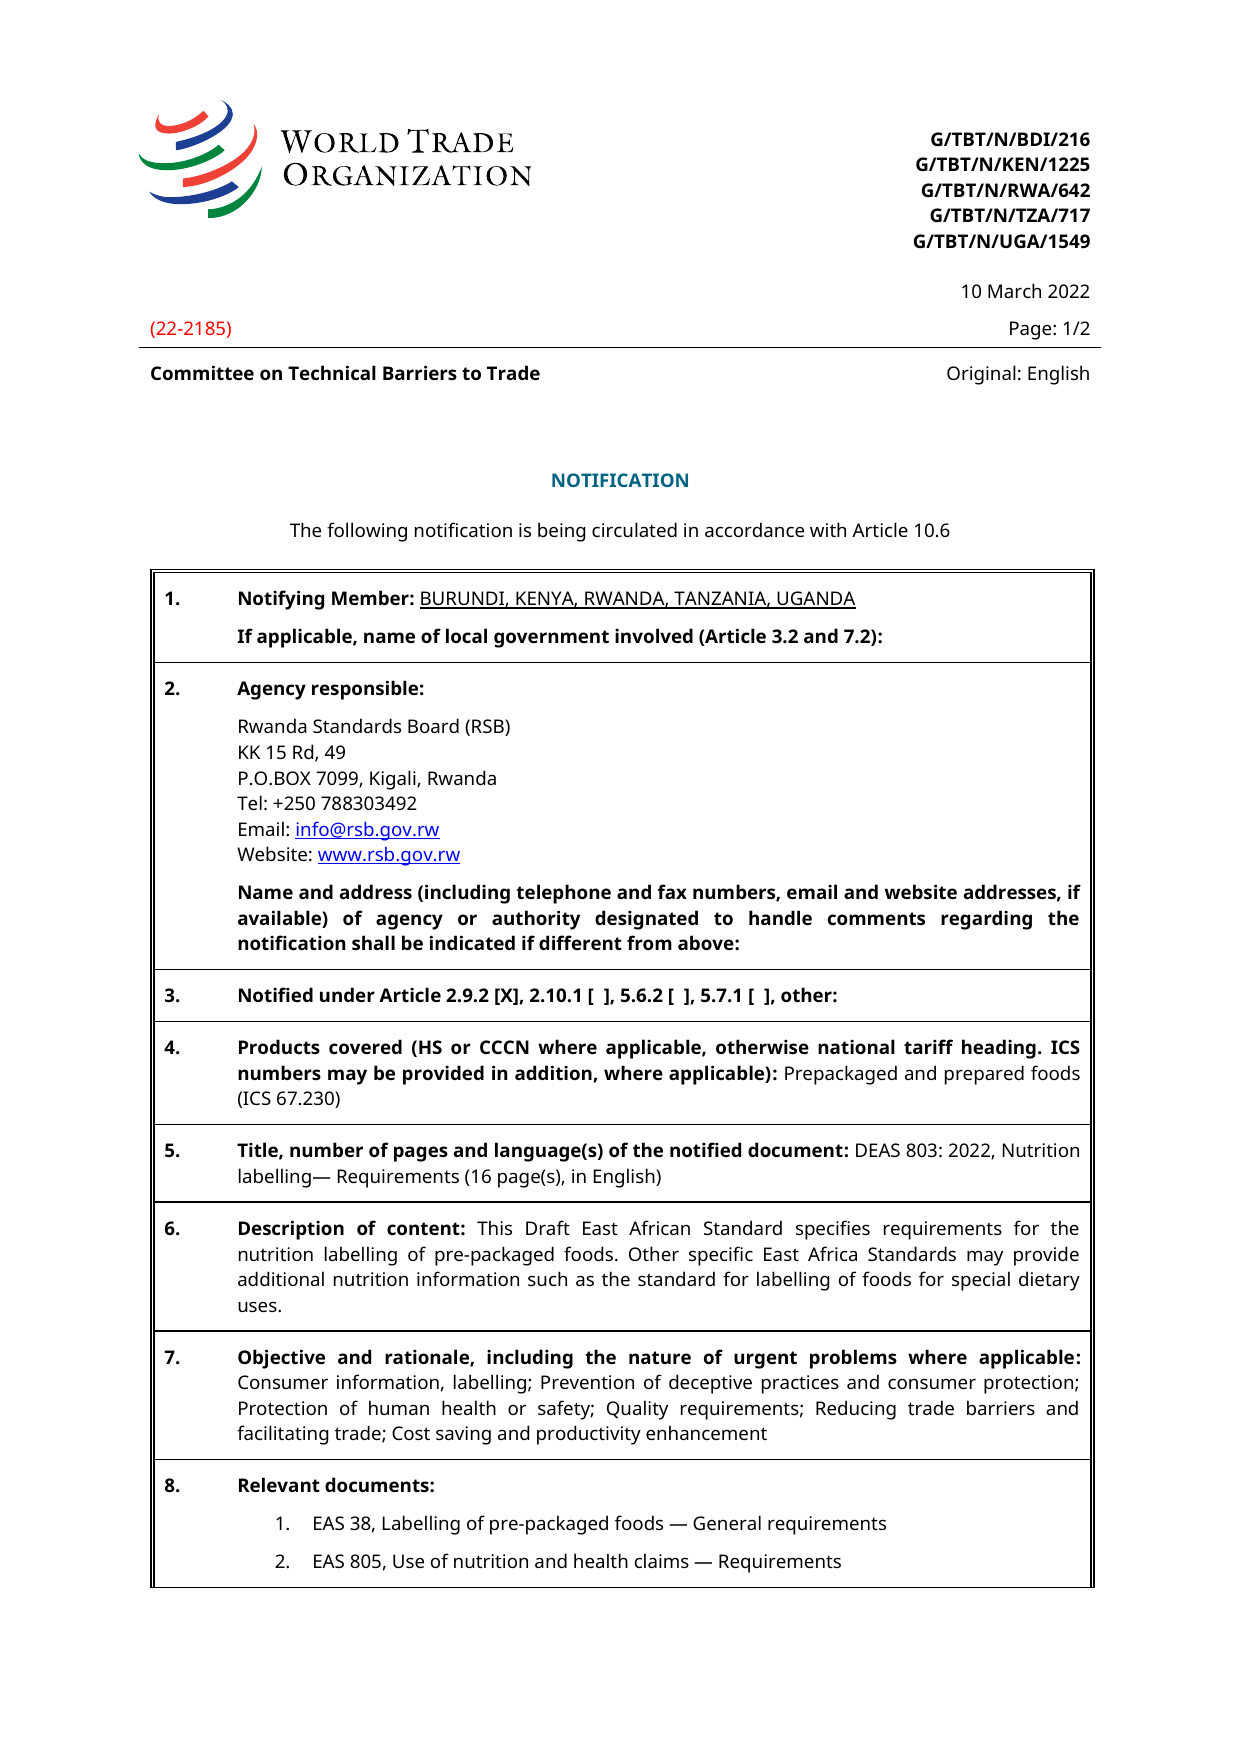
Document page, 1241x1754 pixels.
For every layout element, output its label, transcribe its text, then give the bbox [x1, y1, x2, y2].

title NOTIFICATION [150, 467, 1090, 492]
table_cell Description of content: This Draft East African Standard specifies requirements for the nutrition labelling of pre-packaged foods. Other specific East Africa Standards may provide additional nutrition information such as the standard for labelling of foods for special dietary uses. [225, 1203, 1090, 1330]
table_header Notifying Member: Burundi, Kenya, Rwanda, Tanzania, Uganda If applicable, name of local government involved (Article 3.2 and 7.2): [225, 573, 1090, 662]
table_cell 4. [155, 1022, 225, 1124]
text The following notification is being circulated in accordance with Article 10.6 [150, 517, 1090, 543]
table_cell 8. [155, 1460, 225, 1587]
table_cell Agency responsible: Rwanda Standards Board (RSB) KK 15 Rd, 49 P.O.BOX 7099, Kigali, Rwanda Tel: +250 788303492 Email: info@rsb.gov.rw Website: www.rsb.gov.rw Name and address (including telephone and fax numbers, email and website addresses, if available) of agency or authority designated to handle comments regarding the notification shall be indicated if different from above: [225, 663, 1090, 968]
table_cell 2. [155, 663, 225, 968]
table_cell 7. [155, 1332, 225, 1458]
table_cell Products covered (HS or CCCN where applicable, otherwise national tariff heading. ICS numbers may be provided in addition, where applicable): Prepackaged and prepared foods (ICS 67.230) [225, 1022, 1090, 1124]
table_cell 3. [155, 970, 225, 1021]
table_cell 6. [155, 1203, 225, 1330]
table_header 1. [155, 573, 225, 662]
table_cell 5. [155, 1125, 225, 1201]
table_cell Relevant documents: EAS 38, Labelling of pre-packaged foods — General requirements EAS 805, Use of nutrition and health claims — Requirements [225, 1460, 1090, 1587]
table_cell Title, number of pages and language(s) of the notified document: DEAS 803: 2022, Nutrition labelling― Requirements (16 page(s), in English) [225, 1125, 1090, 1201]
table_cell Objective and rationale, including the nature of urgent problems where applicable: Consumer information, labelling; Prevention of deceptive practices and consumer protection; Protection of human health or safety; Quality requirements; Reducing trade barriers and facilitating trade; Cost saving and productivity enhancement [225, 1332, 1090, 1458]
table_cell Notified under Article 2.9.2 [X], 2.10.1 [ ], 5.6.2 [ ], 5.7.1 [ ], other: [225, 970, 1090, 1021]
